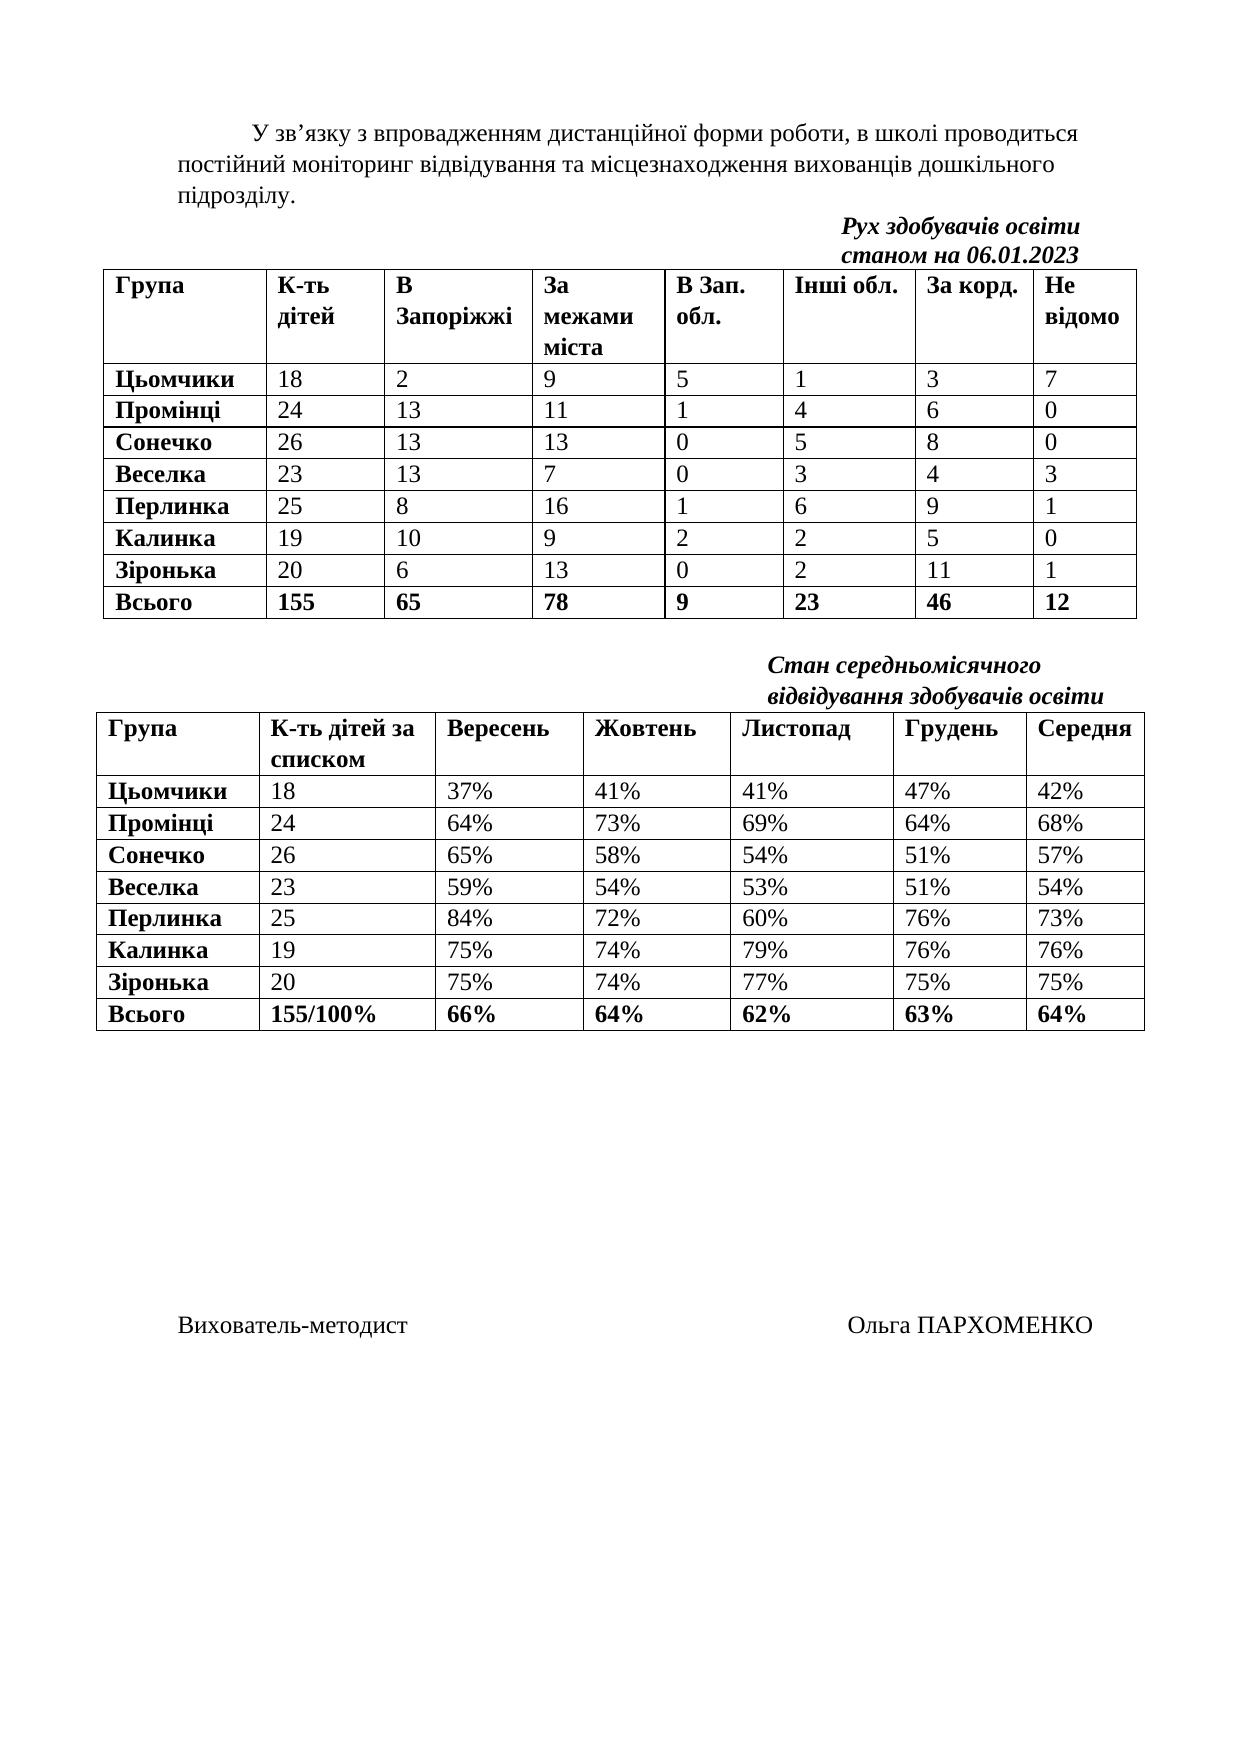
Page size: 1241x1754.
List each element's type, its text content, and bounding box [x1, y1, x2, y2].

table_header В Зап. обл. [666, 270, 783, 363]
table_header Середня [1027, 713, 1144, 775]
table_cell 46 [916, 587, 1033, 618]
table_cell 8 [916, 428, 1033, 458]
table_cell 5 [784, 428, 915, 458]
table_header За корд. [916, 270, 1033, 363]
text Рух здобувачів освіти [841, 211, 1152, 240]
table_cell 0 [666, 428, 783, 458]
table_cell 63% [894, 999, 1026, 1030]
table_cell 0 [1034, 428, 1136, 458]
table_cell 6 [784, 491, 915, 522]
table_cell 74% [584, 967, 730, 998]
table_cell 1 [666, 491, 783, 522]
table_cell 0 [666, 459, 783, 490]
table_cell 26 [267, 428, 384, 458]
table_cell 155 [267, 587, 384, 618]
table_cell 59% [436, 872, 583, 902]
table_cell 13 [385, 459, 532, 490]
table_cell 8 [385, 491, 532, 522]
table_cell 78 [533, 587, 664, 618]
table_cell Перлинка [104, 491, 266, 522]
table_cell 20 [267, 555, 384, 586]
table_cell 51% [894, 840, 1026, 871]
table_cell 4 [784, 396, 915, 426]
table_cell 54% [1027, 872, 1144, 902]
table_cell 2 [784, 523, 915, 554]
table_cell 19 [260, 935, 435, 966]
table_cell 25 [260, 904, 435, 934]
table_cell 76% [894, 904, 1026, 934]
table_cell 12 [1034, 587, 1136, 618]
table_header Вересень [436, 713, 583, 775]
table_cell 23 [260, 872, 435, 902]
table_header Група [97, 713, 259, 775]
table_cell 72% [584, 904, 730, 934]
table_cell 24 [260, 808, 435, 839]
table_cell 62% [731, 999, 893, 1030]
table_header Грудень [894, 713, 1026, 775]
table_cell 73% [1027, 904, 1144, 934]
table_cell Калинка [104, 523, 266, 554]
table_cell Веселка [104, 459, 266, 490]
table_cell 51% [894, 872, 1026, 902]
table_cell 25 [267, 491, 384, 522]
table_cell 1 [666, 396, 783, 426]
table_cell 2 [385, 364, 532, 394]
table_cell 64% [436, 808, 583, 839]
table_cell 9 [666, 587, 783, 618]
table_cell 6 [916, 396, 1033, 426]
table_cell 37% [436, 776, 583, 807]
table_header Інші обл. [784, 270, 915, 363]
table_cell 11 [916, 555, 1033, 586]
table_cell 20 [260, 967, 435, 998]
table_cell 84% [436, 904, 583, 934]
table_cell 19 [267, 523, 384, 554]
table_cell Сонечко [104, 428, 266, 458]
table_cell 64% [584, 999, 730, 1030]
table_cell 3 [1034, 459, 1136, 490]
table_header Не відомо [1034, 270, 1136, 363]
table_cell Веселка [97, 872, 259, 902]
table_cell 75% [1027, 967, 1144, 998]
table_cell 16 [533, 491, 664, 522]
table_cell 18 [267, 364, 384, 394]
table_cell Всього [104, 587, 266, 618]
table_cell 68% [1027, 808, 1144, 839]
table_cell Зіронька [97, 967, 259, 998]
table_cell 3 [916, 364, 1033, 394]
table_cell 24 [267, 396, 384, 426]
table_cell 1 [1034, 555, 1136, 586]
table_cell 9 [916, 491, 1033, 522]
table_cell Цьомчики [104, 364, 266, 394]
table_cell 13 [385, 428, 532, 458]
table_cell 9 [533, 364, 664, 394]
table_header За межами міста [533, 270, 664, 363]
table_header В Запоріжжі [385, 270, 532, 363]
table_cell 3 [784, 459, 915, 490]
table_cell 7 [533, 459, 664, 490]
table_header Листопад [731, 713, 893, 775]
table_cell 13 [533, 555, 664, 586]
table_cell 1 [784, 364, 915, 394]
table_cell Сонечко [97, 840, 259, 871]
table_cell 69% [731, 808, 893, 839]
table_cell Всього [97, 999, 259, 1030]
table_cell Промінці [97, 808, 259, 839]
table_cell 13 [385, 396, 532, 426]
table_cell 155/100% [260, 999, 435, 1030]
table_cell 75% [894, 967, 1026, 998]
table_cell 4 [916, 459, 1033, 490]
text відвідування здобувачів освіти [767, 681, 1152, 709]
table_cell 7 [1034, 364, 1136, 394]
table_cell 23 [267, 459, 384, 490]
table_cell 79% [731, 935, 893, 966]
text станом на 06.01.2023 [841, 240, 1152, 269]
table_cell Промінці [104, 396, 266, 426]
table_cell Калинка [97, 935, 259, 966]
table_cell 65% [436, 840, 583, 871]
table_cell 2 [666, 523, 783, 554]
table_cell 18 [260, 776, 435, 807]
text Стан середньомісячного [767, 650, 1152, 678]
table_cell 75% [436, 967, 583, 998]
table_cell 53% [731, 872, 893, 902]
table_cell 5 [916, 523, 1033, 554]
table_cell Цьомчики [97, 776, 259, 807]
table_cell 66% [436, 999, 583, 1030]
table_cell 6 [385, 555, 532, 586]
table_cell 73% [584, 808, 730, 839]
table_cell 1 [1034, 491, 1136, 522]
table_cell 11 [533, 396, 664, 426]
table_cell 64% [1027, 999, 1144, 1030]
table_cell 2 [784, 555, 915, 586]
table_cell 76% [894, 935, 1026, 966]
table_header Група [104, 270, 266, 363]
table_cell 76% [1027, 935, 1144, 966]
table_header К-ть дітей [267, 270, 384, 363]
table_cell 64% [894, 808, 1026, 839]
table_cell 23 [784, 587, 915, 618]
table_cell 41% [731, 776, 893, 807]
table_header К-ть дітей за списком [260, 713, 435, 775]
table_cell 9 [533, 523, 664, 554]
table_cell 65 [385, 587, 532, 618]
table_cell 60% [731, 904, 893, 934]
table_cell 0 [1034, 396, 1136, 426]
table_cell Перлинка [97, 904, 259, 934]
table_cell 42% [1027, 776, 1144, 807]
table_cell 0 [1034, 523, 1136, 554]
table_cell 54% [584, 872, 730, 902]
table_cell 41% [584, 776, 730, 807]
text Вихователь-методист Ольга ПАРХОМЕНКО [177, 1310, 1152, 1339]
table_cell 54% [731, 840, 893, 871]
table_cell 0 [666, 555, 783, 586]
table_cell 58% [584, 840, 730, 871]
table_cell 10 [385, 523, 532, 554]
table_cell 74% [584, 935, 730, 966]
table_cell 26 [260, 840, 435, 871]
table_cell 75% [436, 935, 583, 966]
table_cell Зіронька [104, 555, 266, 586]
table_header Жовтень [584, 713, 730, 775]
table_cell 47% [894, 776, 1026, 807]
table_cell 57% [1027, 840, 1144, 871]
table_cell 5 [666, 364, 783, 394]
text У зв’язку з впровадженням дистанційної форми роботи, в школі проводиться постійний моніторинг відвідування та місцезнаходження вихованців дошкільного підрозділу. [177, 118, 1152, 209]
table_cell 77% [731, 967, 893, 998]
table_cell 13 [533, 428, 664, 458]
